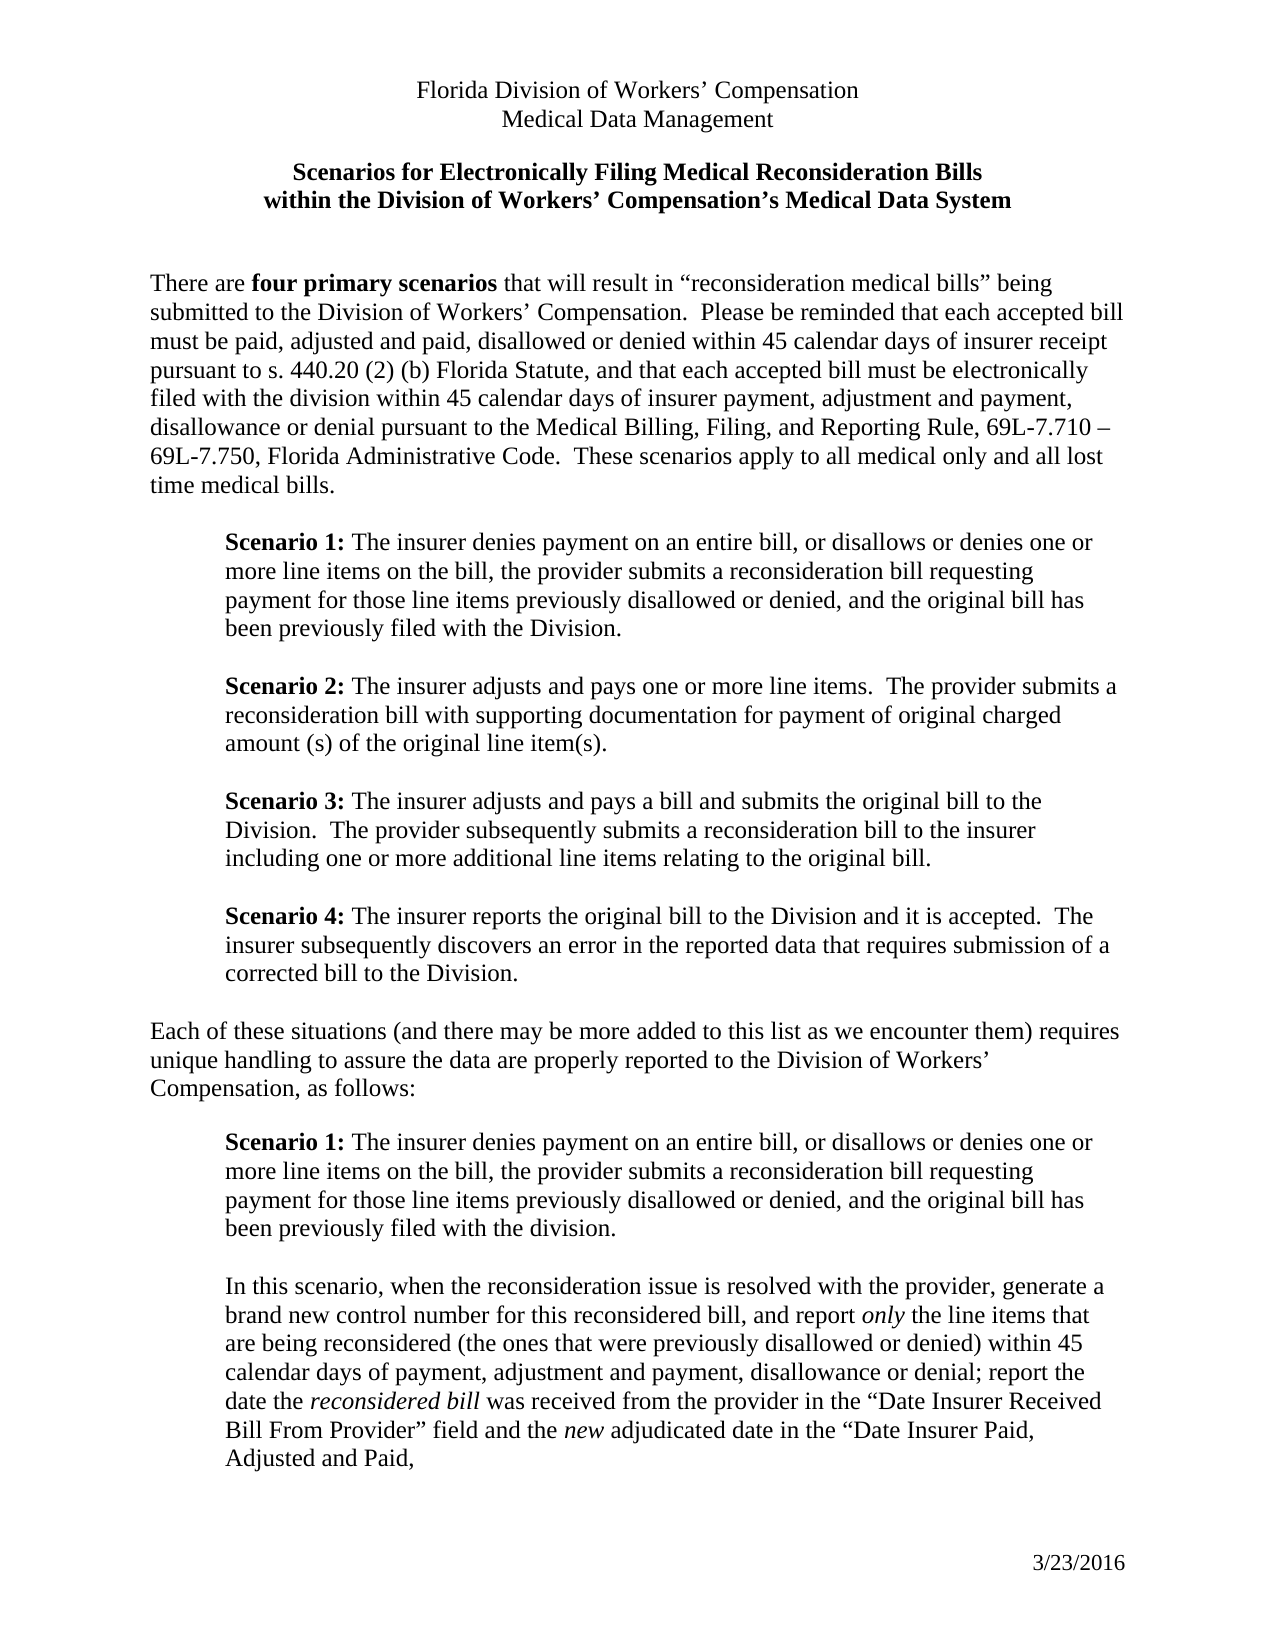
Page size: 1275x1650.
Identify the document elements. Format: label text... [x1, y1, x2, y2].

text must be paid, adjusted and paid, disallowed or denied within 45 calendar days of insurer receipt [150, 326, 1125, 355]
text Scenario 4: The insurer reports the original bill to the Division and it is accepted. The insurer subsequently discovers an error in the reported data that requires submission of a corrected bill to the Division. [225, 901, 1125, 987]
text brand new control number for this reconsidered bill, and report only the line items that are being reconsidered (the ones that were previously disallowed or denied) within 45 calendar days of payment, adjustment and payment, disallowance or denial; report the date the reconsidered bill was received from the provider in the “Date Insurer Received Bill From Provider” field and the new adjudicated date in the “Date Insurer Paid, Adjusted and Paid, [225, 1300, 1125, 1472]
text There are four primary scenarios that will result in “reconsideration medical bills” being [150, 268, 1125, 297]
text Compensation, as follows: [150, 1073, 1125, 1102]
text pursuant to s. 440.20 (2) (b) Florida Statute, and that each accepted bill must be electronically [150, 355, 1125, 383]
text disallowance or denial pursuant to the Medical Billing, Filing, and Reporting Rule, 69L-7.710 – 69L-7.750, Florida Administrative Code. These scenarios apply to all medical only and all lost time medical bills. [150, 412, 1125, 498]
text Scenario 3: The insurer adjusts and pays a bill and submits the original bill to the Division. The provider subsequently submits a reconsideration bill to the insurer including one or more additional line items relating to the original bill. [225, 786, 1125, 872]
text Scenario 1: The insurer denies payment on an entire bill, or disallows or denies one or more line items on the bill, the provider submits a reconsideration bill requesting payment for those line items previously disallowed or denied, and the original bill has been previously filed with the division. [225, 1127, 1125, 1242]
text Each of these situations (and there may be more added to this list as we encounter them) requires [150, 1016, 1125, 1045]
text Scenario 1: The insurer denies payment on an entire bill, or disallows or denies one or more line items on the bill, the provider submits a reconsideration bill requesting payment for those line items previously disallowed or denied, and the original bill has been previously filed with the Division. [225, 527, 1125, 642]
text Scenario 2: The insurer adjusts and pays one or more line items. The provider submits a [150, 671, 1125, 700]
text unique handling to assure the data are properly reported to the Division of Workers’ [150, 1045, 1125, 1073]
text submitted to the Division of Workers’ Compensation. Please be reminded that each accepted bill [150, 297, 1125, 326]
text In this scenario, when the reconsideration issue is resolved with the provider, generate a [150, 1271, 1125, 1300]
text filed with the division within 45 calendar days of insurer payment, adjustment and payment, [150, 383, 1125, 412]
text reconsideration bill with supporting documentation for payment of original charged amount (s) of the original line item(s). [225, 700, 1125, 757]
